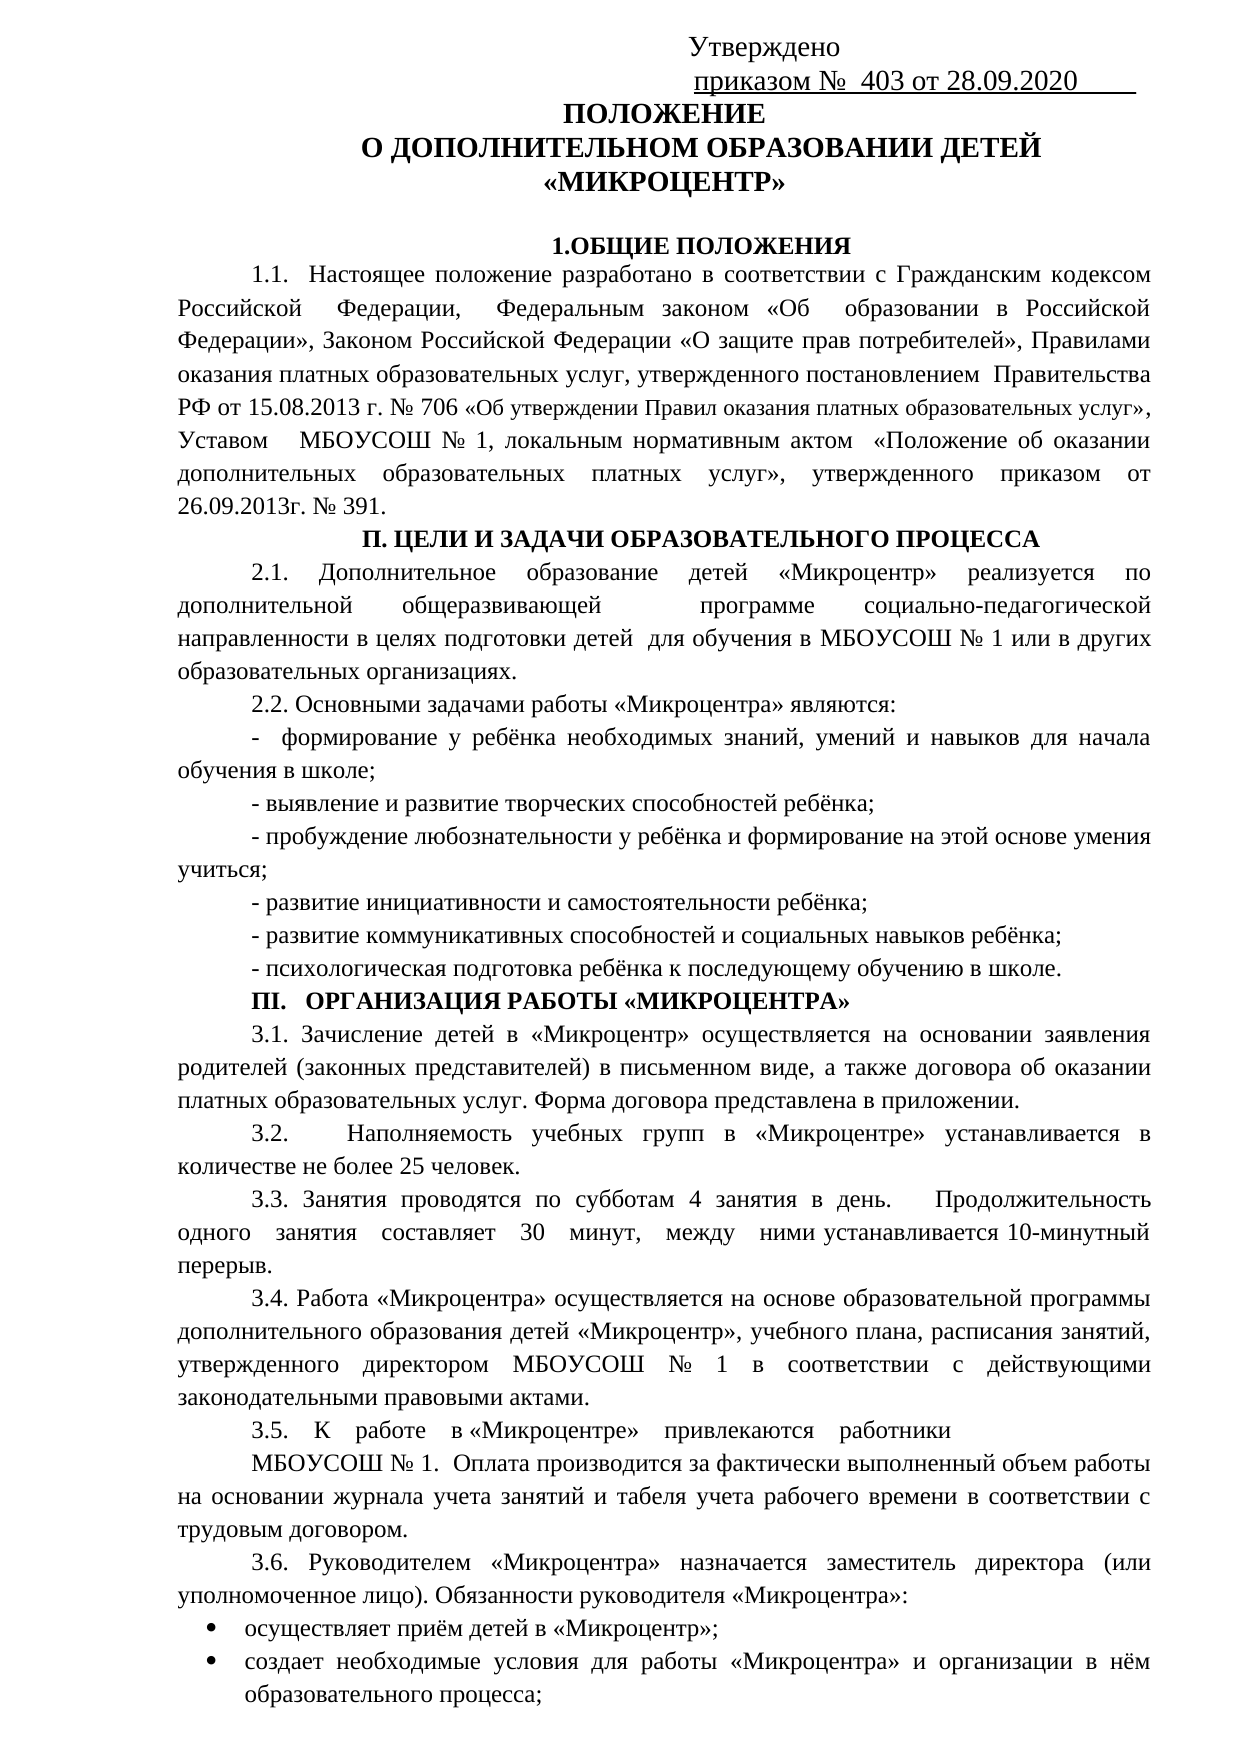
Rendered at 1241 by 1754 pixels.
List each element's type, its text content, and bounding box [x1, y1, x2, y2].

text 2.1. Дополнительное образование детей «Микроцентр» реализуется по дополнительной общеразвивающей программе социально-педагогической направленности в целях подготовки детей для обучения в МБОУСОШ № 1 или в других образовательных организациях. [177, 557, 1152, 684]
text - формирование у ребёнка необходимых знаний, умений и навыков для начала обучения в школе; [177, 722, 1152, 784]
text - выявление и развитие творческих способностей ребёнка; [177, 788, 1152, 817]
list осуществляет приём детей в «Микроцентр»; [207, 1613, 1152, 1642]
text 3.1. Зачисление детей в «Микроцентр» осуществляется на основании заявления родителей (законных представителей) в письменном виде, а также договора об оказании платных образовательных услуг. Форма договора представлена в приложении. [177, 1019, 1152, 1114]
text 3.4. Работа «Микроцентра» осуществляется на основе образовательной программы дополнительного образования детей «Микроцентр», учебного плана, расписания занятий, утвержденного директором МБОУСОШ № 1 в соответствии с действующими законодательными правовыми актами. [177, 1283, 1152, 1411]
text ПОЛОЖЕНИЕ [177, 97, 1152, 130]
text О ДОПОЛНИТЕЛЬНОМ ОБРАЗОВАНИИ ДЕТЕЙ «МИКРОЦЕНТР» [177, 130, 1152, 197]
text приказом №_403 от 28.09.2020____ [620, 63, 1152, 97]
text - пробуждение любознательности у ребёнка и формирование на этой основе умения учиться; [177, 821, 1152, 883]
text 3.6. Руководителем «Микроцентра» назначается заместитель директора (или уполномоченное лицо). Обязанности руководителя «Микроцентра»: [177, 1547, 1152, 1609]
text 3.2. Наполняемость учебных групп в «Микроцентре» устанавливается в количестве не более 25 человек. [177, 1118, 1152, 1180]
text 3.3. Занятия проводятся по субботам 4 занятия в день. Продолжительность одного занятия составляет 30 минут, между ними устанавливается 10-минутный перерыв. [177, 1184, 1152, 1279]
text 2.2. Основными задачами работы «Микроцентра» являются: [177, 689, 1152, 718]
text Утверждено [177, 29, 1152, 63]
text ПI. ОРГАНИЗАЦИЯ РАБОТЫ «МИКРОЦЕНТРА» [177, 986, 1152, 1015]
text П. ЦЕЛИ И ЗАДАЧИ ОБРАЗОВАТЕЛЬНОГО ПРОЦЕССА [177, 524, 1152, 552]
text - развитие коммуникативных способностей и социальных навыков ребёнка; [177, 920, 1152, 949]
list создает необходимые условия для работы «Микроцентра» и организации в нём образовательного процесса; [207, 1646, 1152, 1708]
text 3.5. К работе в «Микроцентре» привлекаются работники [177, 1415, 1152, 1444]
text МБОУСОШ № 1. Оплата производится за фактически выполненный объем работы на основании журнала учета занятий и табеля учета рабочего времени в соответствии с трудовым договором. [177, 1448, 1152, 1543]
text - психологическая подготовка ребёнка к последующему обучению в школе. [177, 953, 1152, 982]
text - развитие инициативности и самостоятельности ребёнка; [177, 887, 1152, 916]
text 1.1. Настоящее положение разработано в соответствии с Гражданским кодексом Российской Федерации, Федеральным законом «Об образовании в Российской Федерации», Законом Российской Федерации «О защите прав потребителей», Правилами оказания платных образовательных услуг, утвержденного постановлением Правительства РФ от 15.08.2013 г. № 706 «Об утверждении Правил оказания платных образовательных услуг», Уставом МБОУСОШ № 1, локальным нормативным актом «Положение об оказании дополнительных образовательных платных услуг», утвержденного приказом от 26.09.2013г. № 391. [177, 259, 1152, 519]
text 1.ОБЩИЕ ПОЛОЖЕНИЯ [177, 231, 1152, 259]
